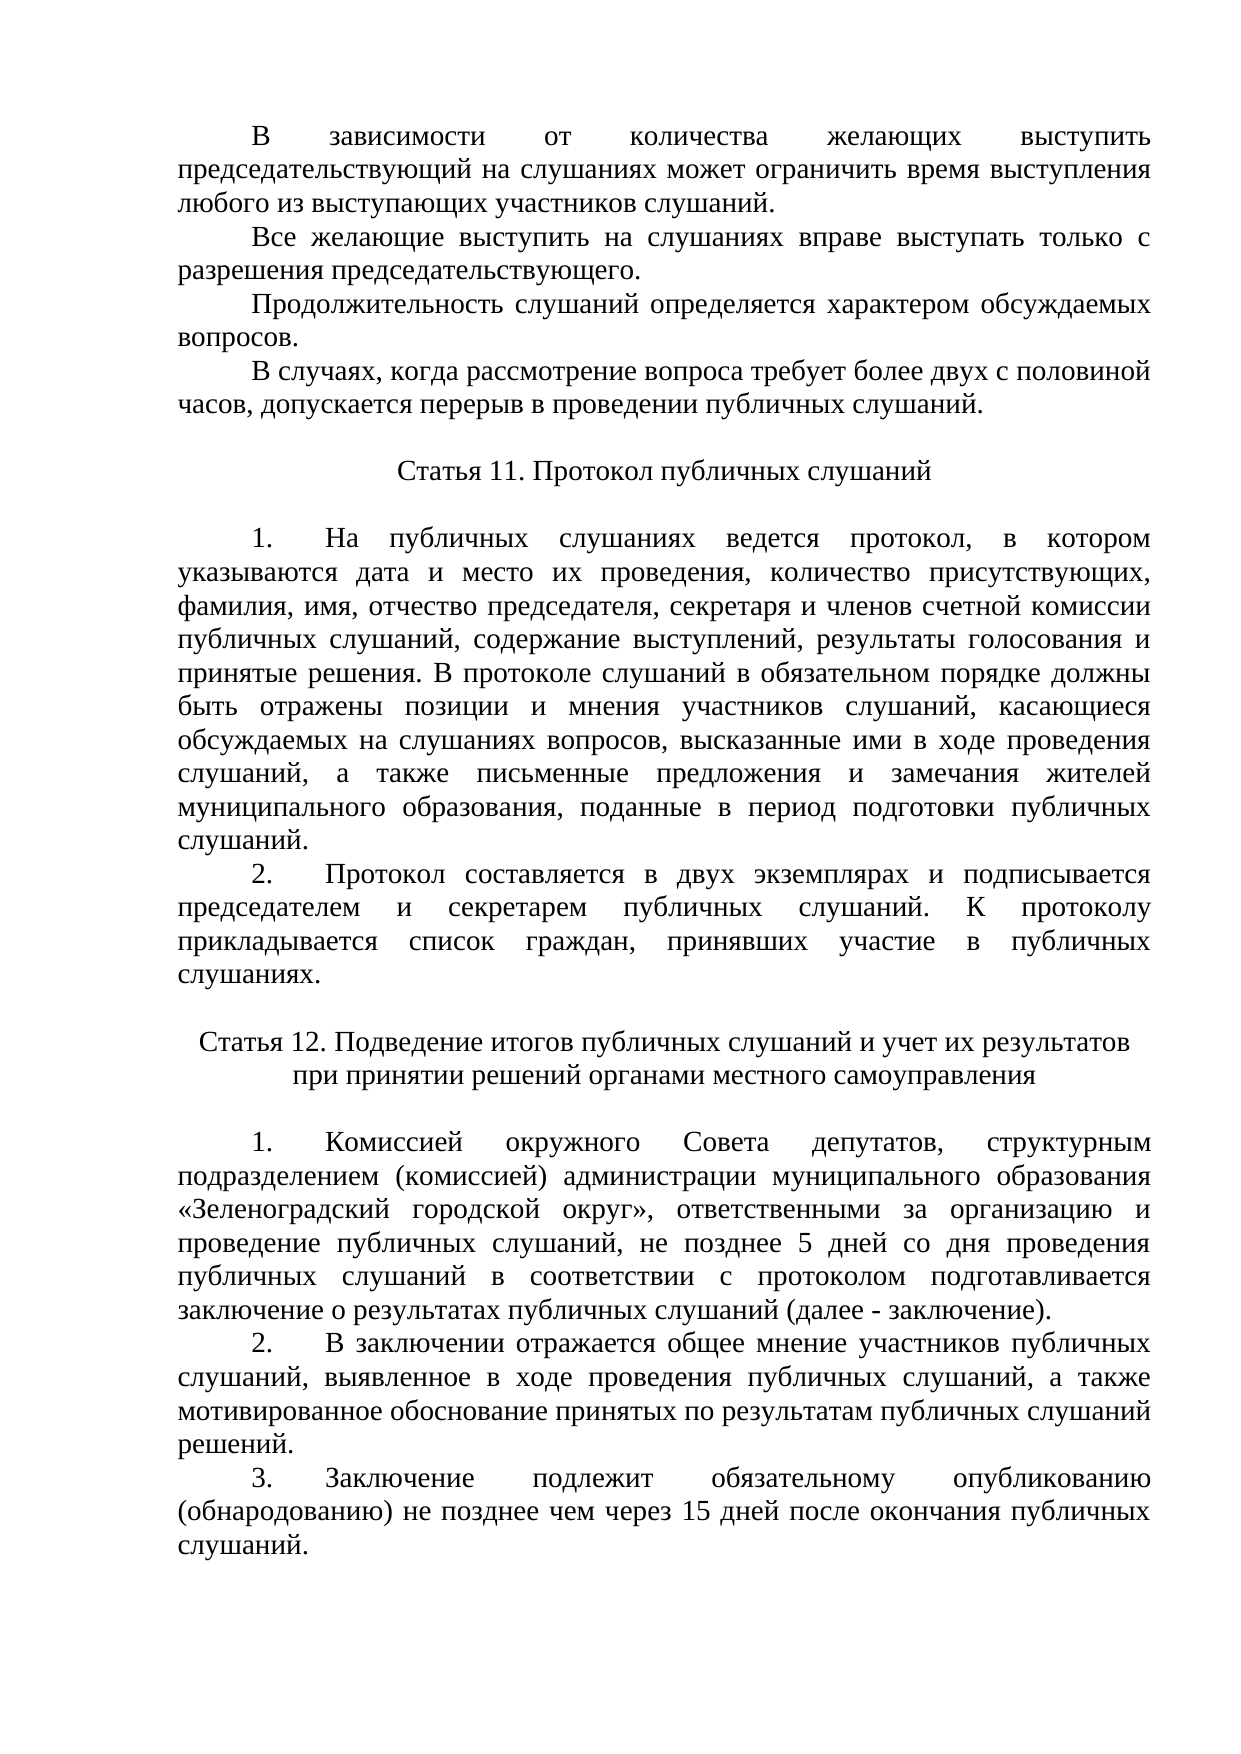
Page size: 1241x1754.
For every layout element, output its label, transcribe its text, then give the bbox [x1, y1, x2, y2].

list В заключении отражается общее мнение участников публичных слушаний, выявленное в ходе проведения публичных слушаний, а также мотивированное обоснование принятых по результатам публичных слушаний решений. [177, 1326, 1152, 1460]
list Заключение подлежит обязательному опубликованию (обнародованию) не позднее чем через 15 дней после окончания публичных слушаний. [177, 1460, 1152, 1560]
list На публичных слушаниях ведется протокол, в котором указываются дата и место их проведения, количество присутствующих, фамилия, имя, отчество председателя, секретаря и членов счетной комиссии публичных слушаний, содержание выступлений, результаты голосования и принятые решения. В протоколе слушаний в обязательном порядке должны быть отражены позиции и мнения участников слушаний, касающиеся обсуждаемых на слушаниях вопросов, высказанные ими в ходе проведения слушаний, а также письменные предложения и замечания жителей муниципального образования, поданные в период подготовки публичных слушаний. [177, 521, 1152, 856]
list Протокол составляется в двух экземплярах и подписывается председателем и секретарем публичных слушаний. К протоколу прикладывается список граждан, принявших участие в публичных слушаниях. [177, 856, 1152, 990]
text В случаях, когда рассмотрение вопроса требует более двух с половиной часов, допускается перерыв в проведении публичных слушаний. [177, 353, 1152, 420]
text В зависимости от количества желающих выступить председательствующий на слушаниях может ограничить время выступления любого из выступающих участников слушаний. [177, 118, 1152, 219]
list Комиссией окружного Совета депутатов, структурным подразделением (комиссией) администрации муниципального образования «Зеленоградский городской округ», ответственными за организацию и проведение публичных слушаний, не позднее 5 дней со дня проведения публичных слушаний в соответствии с протоколом подготавливается заключение о результатах публичных слушаний (далее - заключение). [177, 1124, 1152, 1326]
text Продолжительность слушаний определяется характером обсуждаемых вопросов. [177, 286, 1152, 353]
text Статья 12. Подведение итогов публичных слушаний и учет их результатов при принятии решений органами местного самоуправления [177, 1024, 1152, 1091]
text Статья 11. Протокол публичных слушаний [177, 453, 1152, 487]
text Все желающие выступить на слушаниях вправе выступать только с разрешения председательствующего. [177, 219, 1152, 286]
